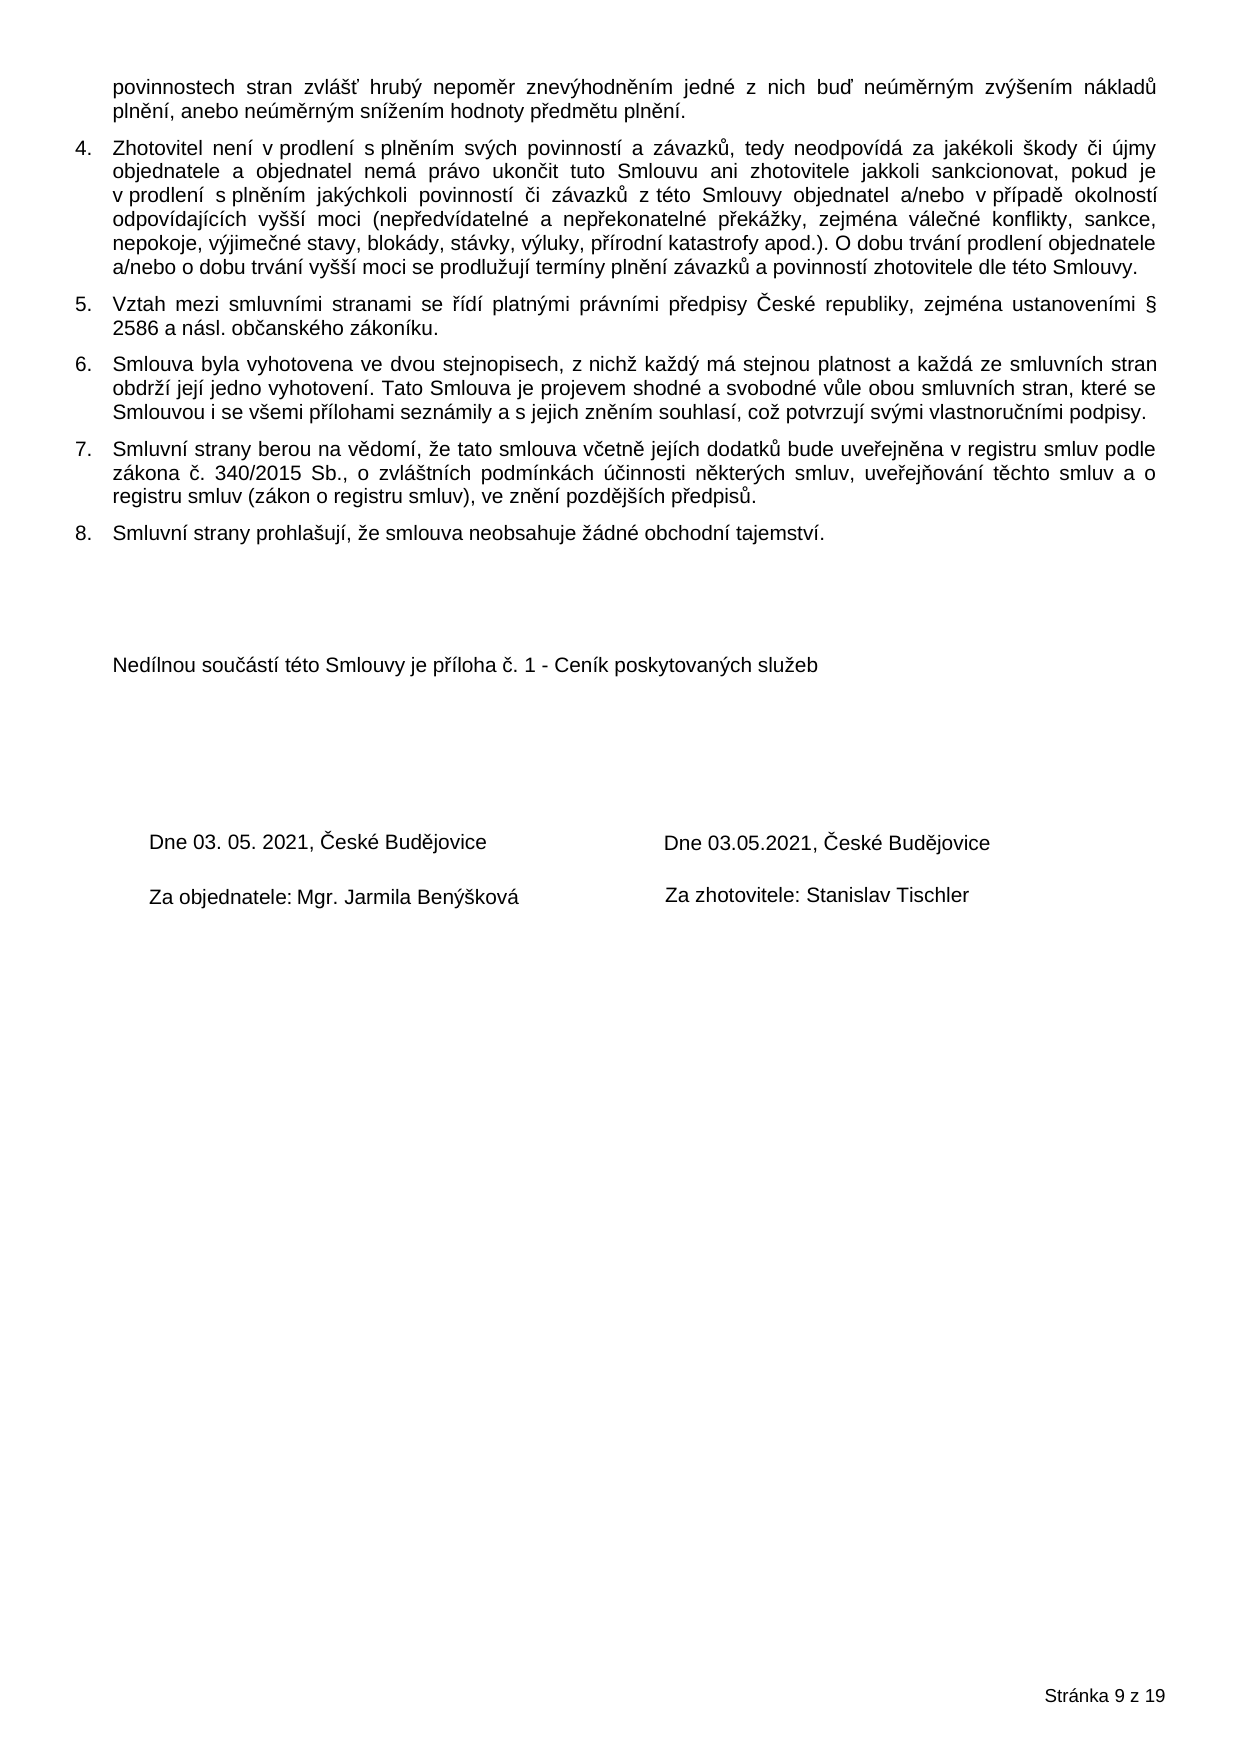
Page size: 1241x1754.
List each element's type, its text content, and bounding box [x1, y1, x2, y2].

text Dne 03. 05. 2021, České Budějovice [149, 830, 1158, 854]
list Za objednatele: Mgr. Jarmila Benýšková [149, 885, 592, 909]
list Vztah mezi smluvními stranami se řídí platnými právními předpisy České republiky, zejména ustanoveními § 2586 a násl. občanského zákoníku. [75, 292, 1158, 339]
list Zhotovitel není v prodlení s plněním svých povinností a závazků, tedy neodpovídá za jakékoli škody či újmy objednatele a objednatel nemá právo ukončit tuto Smlouvu ani zhotovitele jakkoli sankcionovat, pokud je v prodlení s plněním jakýchkoli povinností či závazků z této Smlouvy objednatel a/nebo v případě okolností odpovídajících vyšší moci (nepředvídatelné a nepřekonatelné překážky, zejména válečné konflikty, sankce, nepokoje, výjimečné stavy, blokády, stávky, výluky, přírodní katastrofy apod.). O dobu trvání prodlení objednatele a/nebo o dobu trvání vyšší moci se prodlužují termíny plnění závazků a povinností zhotovitele dle této Smlouvy. [75, 135, 1158, 279]
text Nedílnou součástí této Smlouvy je příloha č. 1 - Ceník poskytovaných služeb [75, 653, 1158, 677]
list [75, 75, 1158, 123]
list Smluvní strany berou na vědomí, že tato smlouva včetně jejích dodatků bude uveřejněna v registru smluv podle zákona č. 340/2015 Sb., o zvláštních podmínkách účinnosti některých smluv, uveřejňování těchto smluv a o registru smluv (zákon o registru smluv), ve znění pozdějších předpisů. [75, 436, 1158, 508]
list Smluvní strany prohlašují, že smlouva neobsahuje žádné obchodní tajemství. [75, 521, 1158, 545]
list Smlouva byla vyhotovena ve dvou stejnopisech, z nichž každý má stejnou platnost a každá ze smluvních stran obdrží její jedno vyhotovení. Tato Smlouva je projevem shodné a svobodné vůle obou smluvních stran, které se Smlouvou i se všemi přílohami seznámily a s jejich zněním souhlasí, což potvrzují svými vlastnoručními podpisy. [75, 352, 1158, 424]
